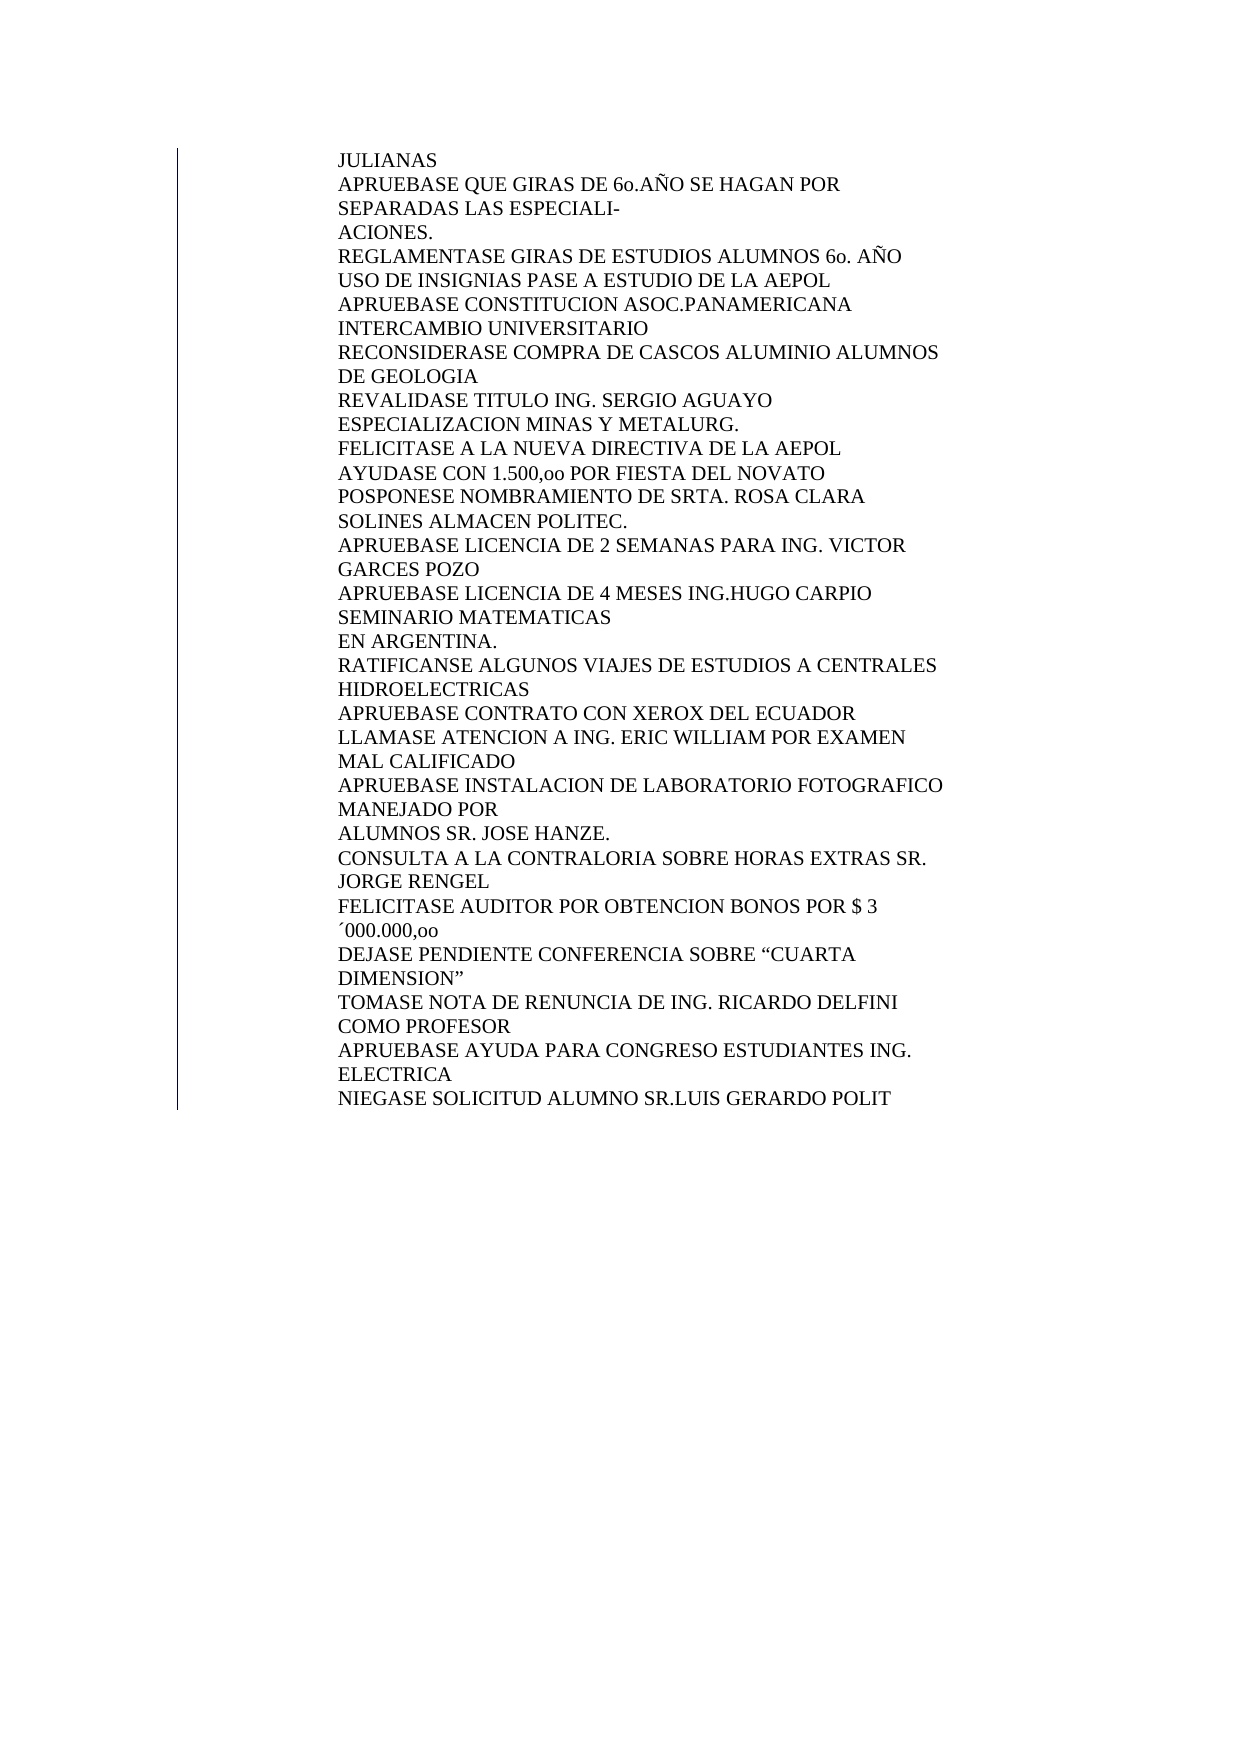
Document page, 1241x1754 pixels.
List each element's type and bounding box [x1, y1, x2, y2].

table_cell [179, 148, 1063, 1110]
